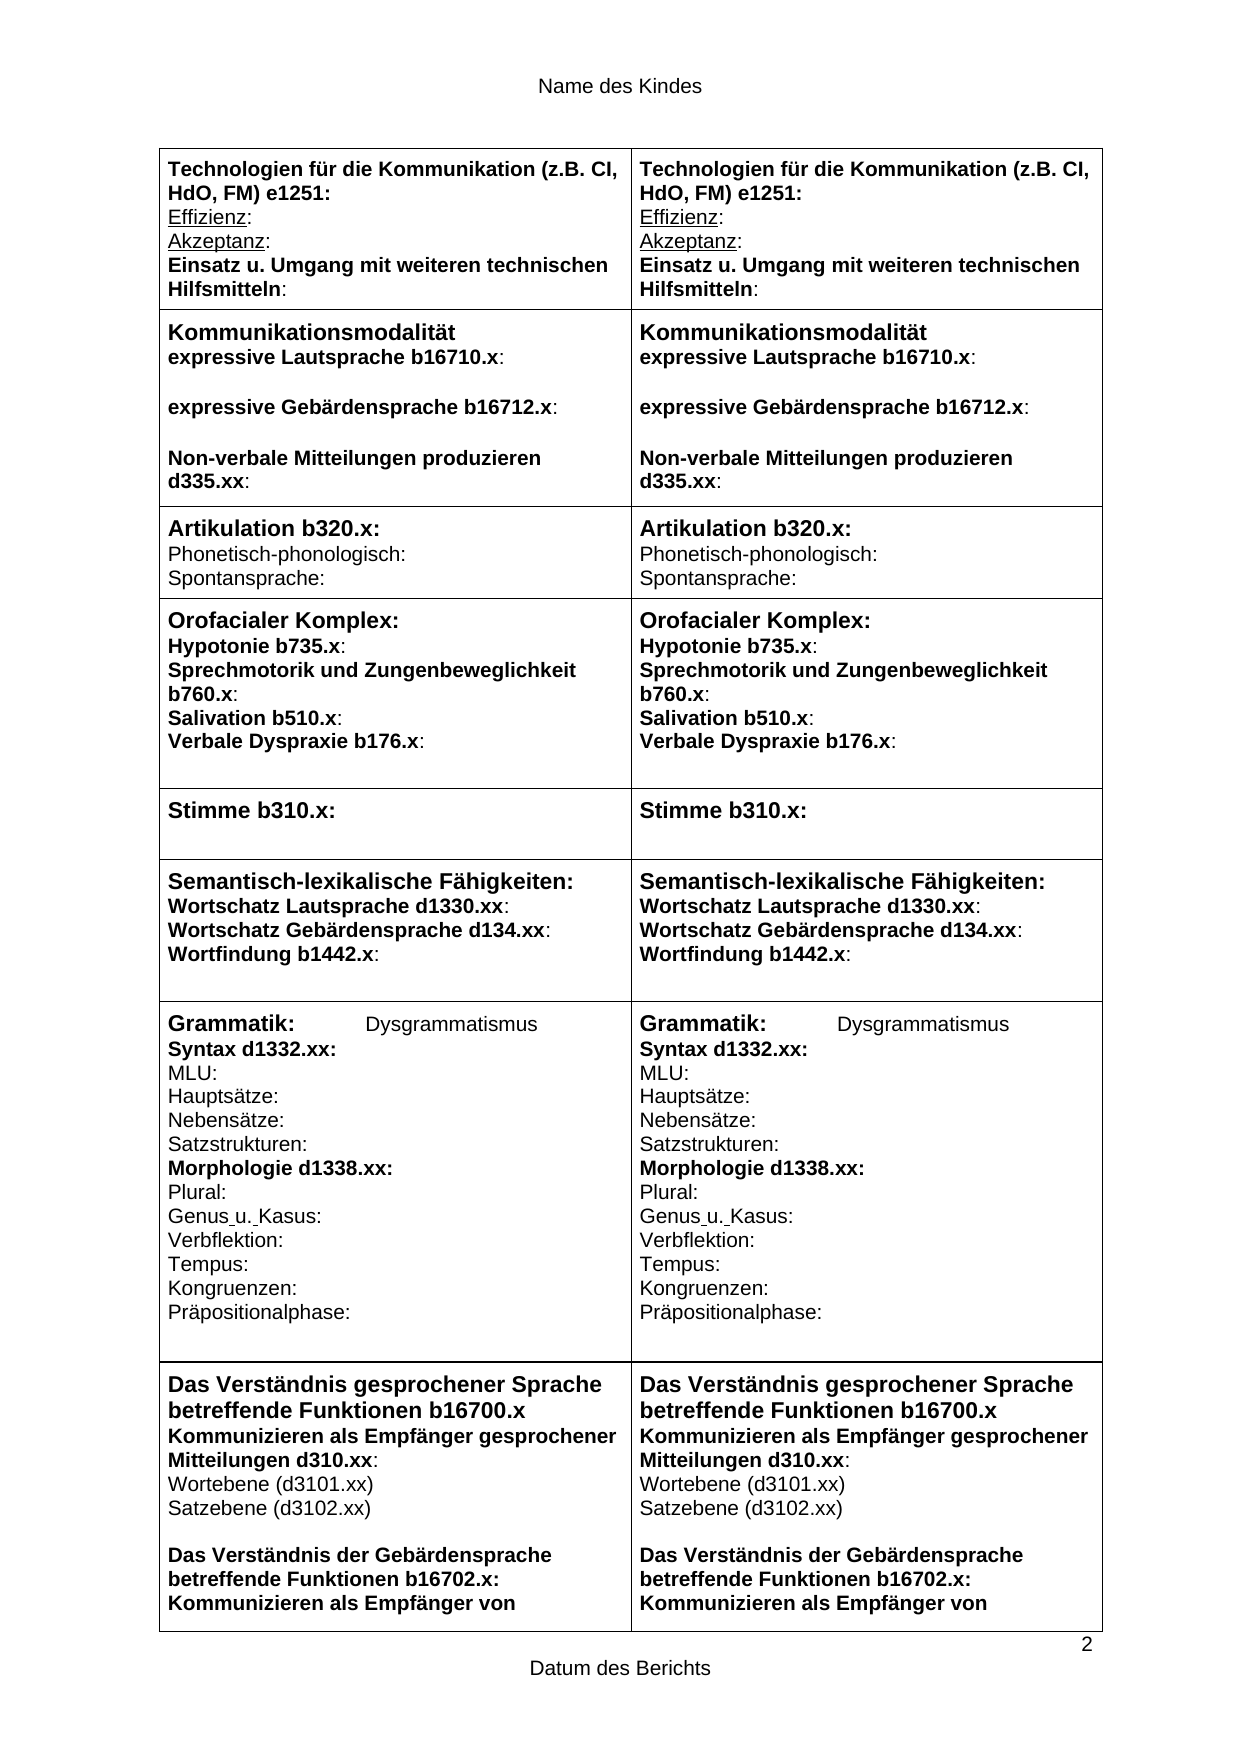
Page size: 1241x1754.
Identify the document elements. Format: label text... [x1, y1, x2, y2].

table_cell Grammatik: Dysgrammatismus Syntax d1332.xx: MLU: Hauptsätze: Nebensätze: Satzstrukturen: Morphologie d1338.xx: Plural: Genus u. Kasus: Verbflektion: Tempus: Kongruenzen: Präpositionalphase: [632, 1002, 1102, 1361]
table_cell Orofacialer Komplex: Hypotonie b735.x: Sprechmotorik und Zungenbeweglichkeit b760.x: Salivation b510.x: Verbale Dyspraxie b176.x: [632, 599, 1102, 788]
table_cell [160, 1363, 631, 1631]
table_cell Kommunikationsmodalität expressive Lautsprache b16710.x: expressive Gebärdensprache b16712.x: Non-verbale Mitteilungen produzieren d335.xx: [160, 310, 631, 506]
table_cell Stimme b310.x: [632, 789, 1102, 858]
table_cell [632, 1363, 1102, 1631]
table_cell Artikulation b320.x: Phonetisch-phonologisch: Spontansprache: [160, 507, 631, 598]
table_cell Artikulation b320.x: Phonetisch-phonologisch: Spontansprache: [632, 507, 1102, 598]
table_cell Grammatik: Dysgrammatismus Syntax d1332.xx: MLU: Hauptsätze: Nebensätze: Satzstrukturen: Morphologie d1338.xx: Plural: Genus u. Kasus: Verbflektion: Tempus: Kongruenzen: Präpositionalphase: [160, 1002, 631, 1361]
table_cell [632, 149, 1102, 309]
table_cell Orofacialer Komplex: Hypotonie b735.x: Sprechmotorik und Zungenbeweglichkeit b760.x: Salivation b510.x: Verbale Dyspraxie b176.x: [160, 599, 631, 788]
table_cell Kommunikationsmodalität expressive Lautsprache b16710.x: expressive Gebärdensprache b16712.x: Non-verbale Mitteilungen produzieren d335.xx: [632, 310, 1102, 506]
table_cell Stimme b310.x: [160, 789, 631, 858]
table_cell Semantisch-lexikalische Fähigkeiten: Wortschatz Lautsprache d1330.xx: Wortschatz Gebärdensprache d134.xx: Wortfindung b1442.x: [160, 860, 631, 1001]
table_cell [160, 149, 631, 309]
table_cell Semantisch-lexikalische Fähigkeiten: Wortschatz Lautsprache d1330.xx: Wortschatz Gebärdensprache d134.xx: Wortfindung b1442.x: [632, 860, 1102, 1001]
